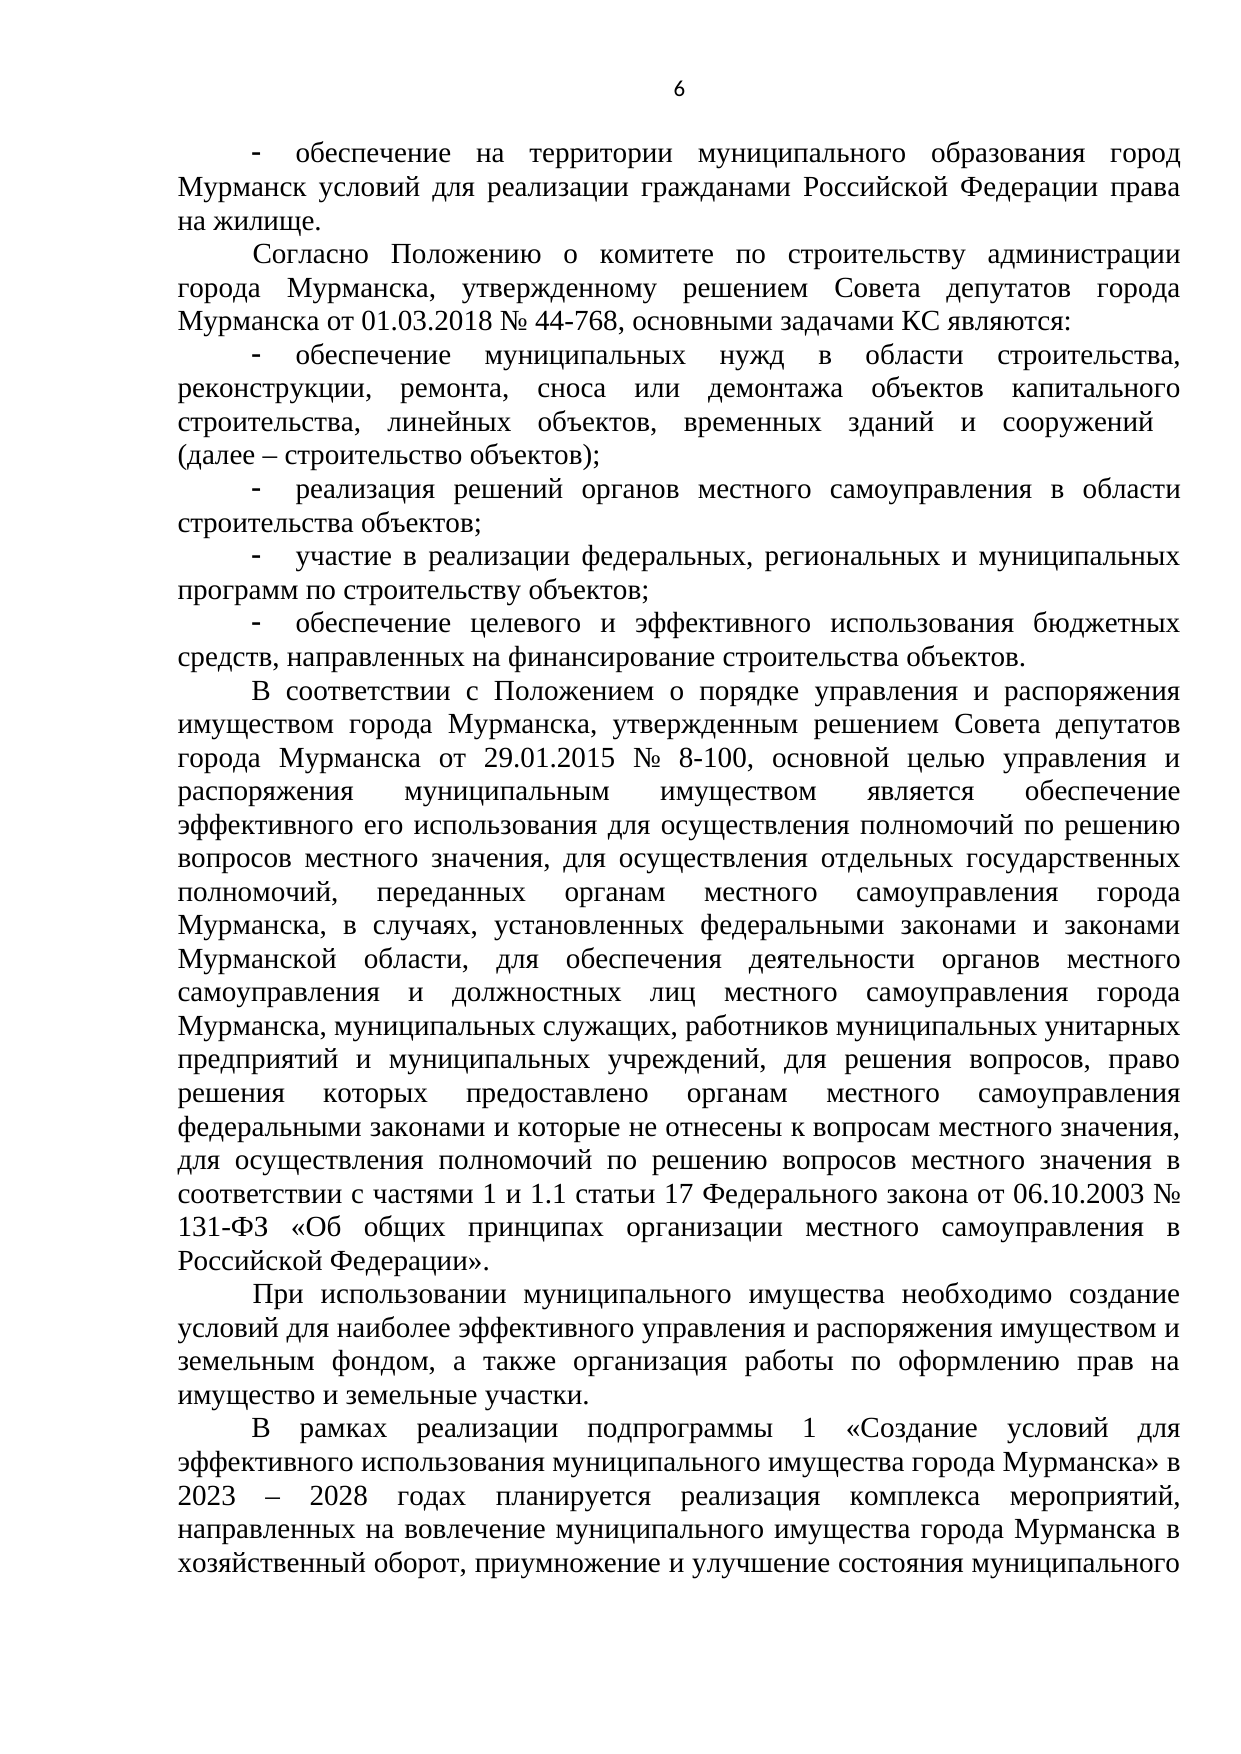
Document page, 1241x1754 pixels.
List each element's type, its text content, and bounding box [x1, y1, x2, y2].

list обеспечение на территории муниципального образования город Мурманск условий для реализации гражданами Российской Федерации права на жилище. [177, 135, 1181, 236]
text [177, 1411, 1181, 1578]
list обеспечение целевого и эффективного использования бюджетных средств, направленных на финансирование строительства объектов. [177, 605, 1181, 673]
text Согласно Положению о комитете по строительству администрации города Мурманска, утвержденному решением Совета депутатов города Мурманска от 01.03.2018 № 44-768, основными задачами КС являются: [177, 236, 1181, 337]
text При использовании муниципального имущества необходимо создание условий для наиболее эффективного управления и распоряжения имуществом и земельным фондом, а также организация работы по оформлению прав на имущество и земельные участки. [177, 1276, 1181, 1411]
list обеспечение муниципальных нужд в области строительства, реконструкции, ремонта, сноса или демонтажа объектов капитального строительства, линейных объектов, временных зданий и сооружений (далее – строительство объектов); [177, 337, 1181, 471]
list реализация решений органов местного самоуправления в области строительства объектов; [177, 471, 1181, 538]
text В соответствии с Положением о порядке управления и распоряжения имуществом города Мурманска, утвержденным решением Совета депутатов города Мурманска от 29.01.2015 № 8-100, основной целью управления и распоряжения муниципальным имуществом является обеспечение эффективного его использования для осуществления полномочий по решению вопросов местного значения, для осуществления отдельных государственных полномочий, переданных органам местного самоуправления города Мурманска, в случаях, установленных федеральными законами и законами Мурманской области, для обеспечения деятельности органов местного самоуправления и должностных лиц местного самоуправления города Мурманска, муниципальных служащих, работников муниципальных унитарных предприятий и муниципальных учреждений, для решения вопросов, право решения которых предоставлено органам местного самоуправления федеральными законами и которые не отнесены к вопросам местного значения, для осуществления полномочий по решению вопросов местного значения в соответствии с частями 1 и 1.1 статьи 17 Федерального закона от 06.10.2003 № 131-ФЗ «Об общих принципах организации местного самоуправления в Российской Федерации». [177, 673, 1181, 1276]
list участие в реализации федеральных, региональных и муниципальных программ по строительству объектов; [177, 538, 1181, 605]
